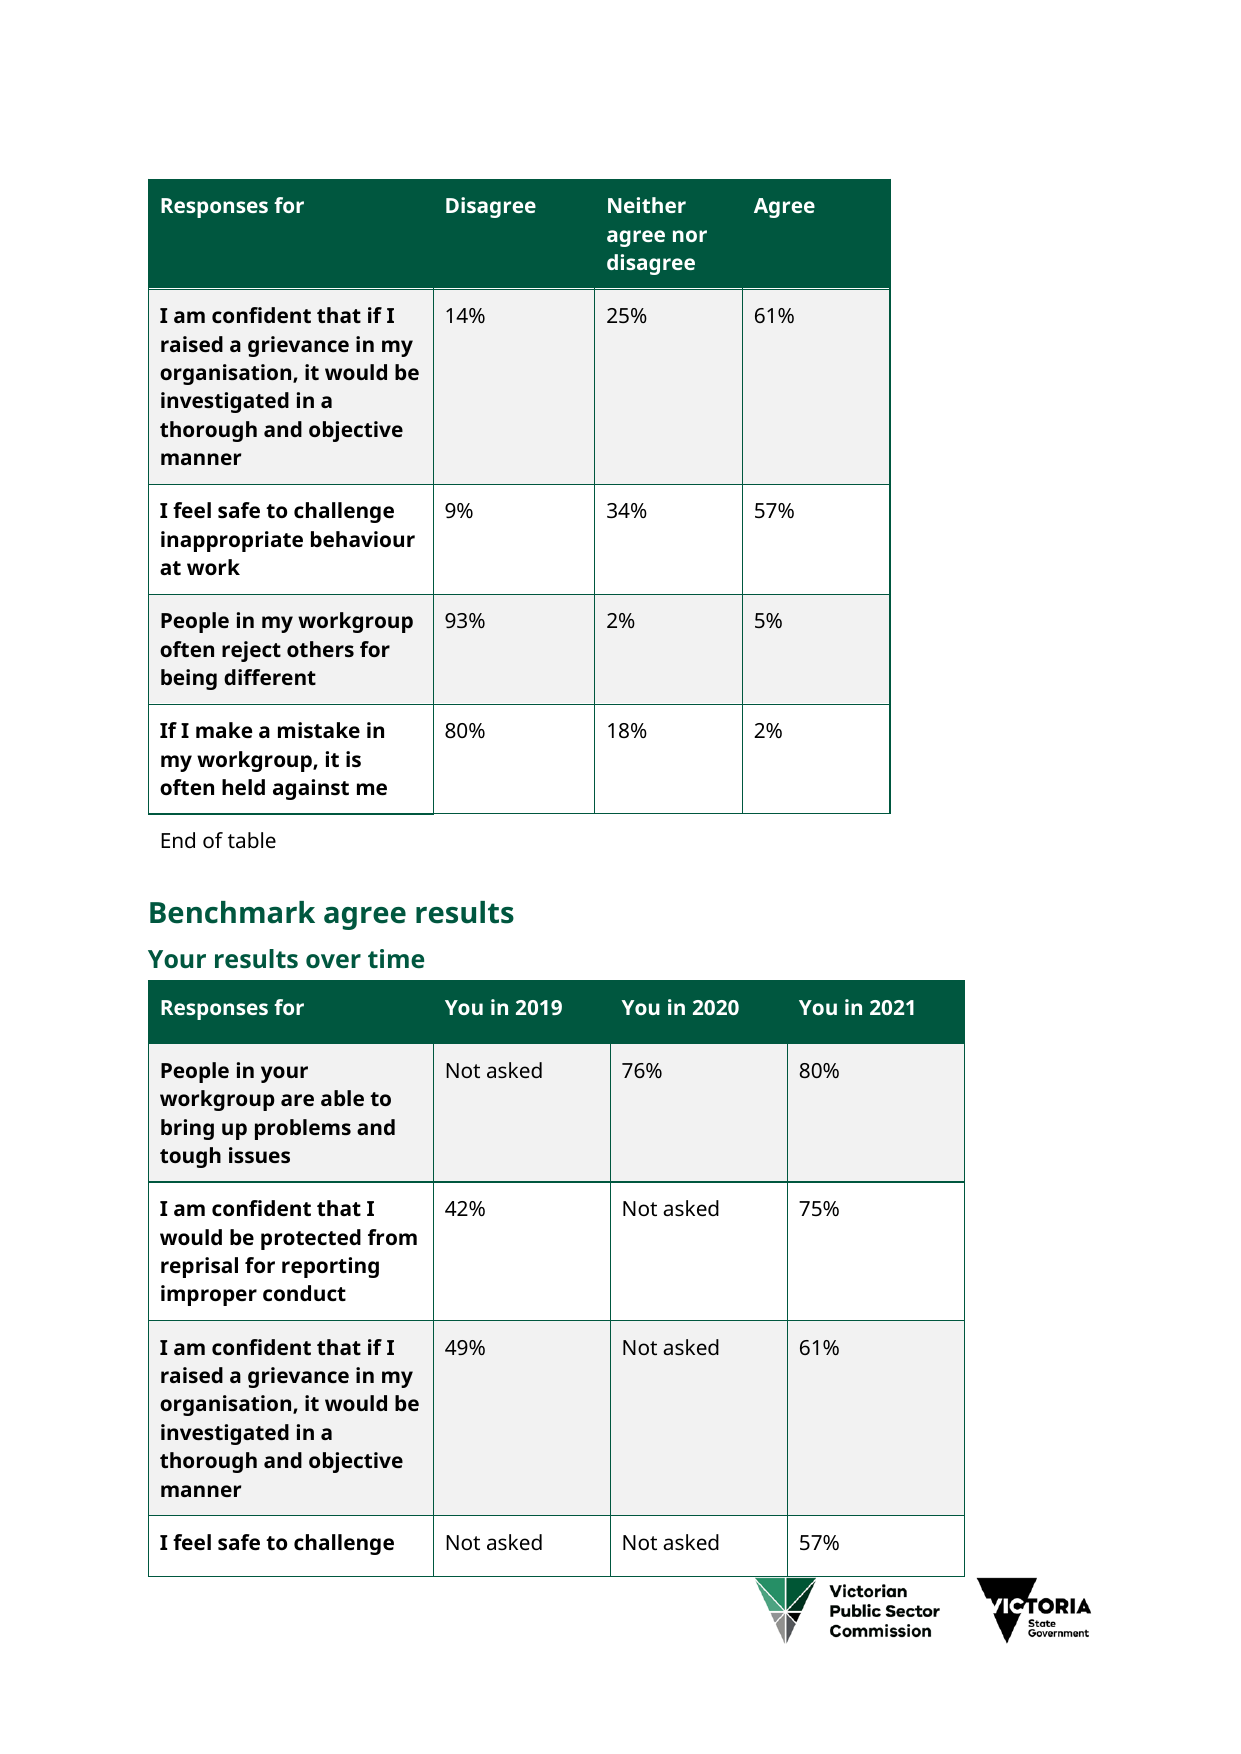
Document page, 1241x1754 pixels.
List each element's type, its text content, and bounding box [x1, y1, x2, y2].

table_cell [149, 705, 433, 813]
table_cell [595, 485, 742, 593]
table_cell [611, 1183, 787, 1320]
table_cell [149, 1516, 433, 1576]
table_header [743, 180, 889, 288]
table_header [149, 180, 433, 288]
picture [754, 1577, 1093, 1645]
subtitle Your results over time [148, 941, 1092, 975]
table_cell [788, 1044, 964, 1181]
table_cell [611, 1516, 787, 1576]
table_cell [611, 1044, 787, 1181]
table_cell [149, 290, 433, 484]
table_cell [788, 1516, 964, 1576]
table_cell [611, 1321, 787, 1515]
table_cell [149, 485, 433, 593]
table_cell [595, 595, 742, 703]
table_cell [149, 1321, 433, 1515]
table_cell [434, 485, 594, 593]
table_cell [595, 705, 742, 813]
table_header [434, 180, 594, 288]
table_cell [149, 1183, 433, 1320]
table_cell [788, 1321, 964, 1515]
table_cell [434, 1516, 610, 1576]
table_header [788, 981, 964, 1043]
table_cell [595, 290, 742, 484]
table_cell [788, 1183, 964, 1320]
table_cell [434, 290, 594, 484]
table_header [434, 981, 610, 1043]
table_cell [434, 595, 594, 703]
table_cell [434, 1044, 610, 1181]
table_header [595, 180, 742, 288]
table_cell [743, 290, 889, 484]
subtitle Benchmark agree results [148, 892, 1092, 932]
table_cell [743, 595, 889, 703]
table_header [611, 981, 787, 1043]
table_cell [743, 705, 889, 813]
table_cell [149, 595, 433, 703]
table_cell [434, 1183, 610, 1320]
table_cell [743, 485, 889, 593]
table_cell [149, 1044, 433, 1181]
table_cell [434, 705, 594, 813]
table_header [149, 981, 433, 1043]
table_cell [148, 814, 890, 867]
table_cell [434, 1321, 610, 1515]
